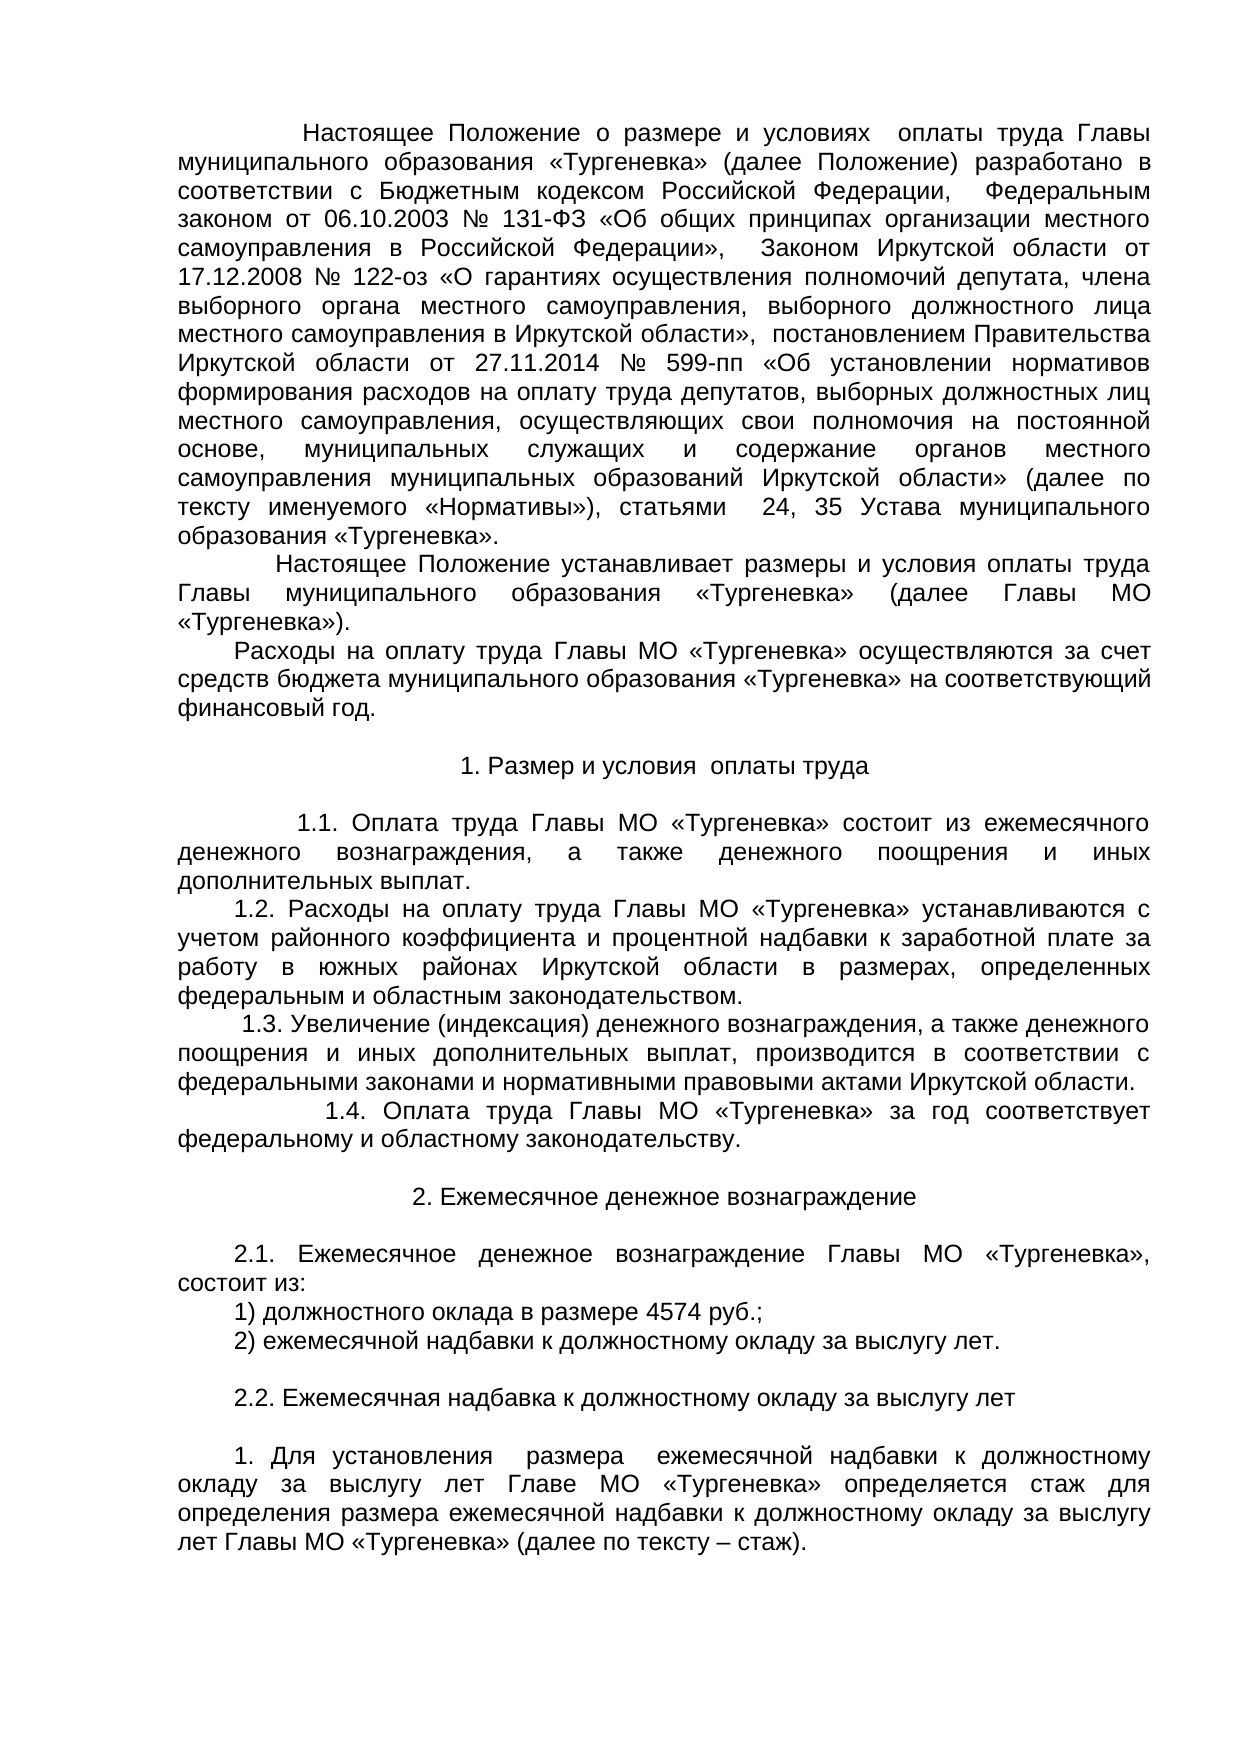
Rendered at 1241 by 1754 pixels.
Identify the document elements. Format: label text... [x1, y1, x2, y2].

text 2.1. Ежемесячное денежное вознаграждение Главы МО «Тургеневка», состоит из: [177, 1239, 1152, 1297]
text 1.2. Расходы на оплату труда Главы МО «Тургеневка» устанавливаются с учетом районного коэффициента и процентной надбавки к заработной плате за работу в южных районах Иркутской области в размерах, определенных федеральным и областным законодательством. [177, 894, 1152, 1009]
text 2.2. Ежемесячная надбавка к должностному окладу за выслугу лет [177, 1383, 1152, 1412]
text 1.4. Оплата труда Главы МО «Тургеневка» за год соответствует федеральному и областному законодательству. [177, 1096, 1152, 1153]
text 1.1. Оплата труда Главы МО «Тургеневка» состоит из ежемесячного денежного вознаграждения, а также денежного поощрения и иных дополнительных выплат. [177, 808, 1152, 894]
text 2. Ежемесячное денежное вознаграждение [177, 1182, 1152, 1211]
text 1) должностного оклада в размере 4574 руб.; [177, 1297, 1152, 1326]
text Настоящее Положение устанавливает размеры и условия оплаты труда Главы муниципального образования «Тургеневка» (далее Главы МО «Тургеневка»). [177, 549, 1152, 636]
text 1. Для установления размера ежемесячной надбавки к должностному окладу за выслугу лет Главе МО «Тургеневка» определяется стаж для определения размера ежемесячной надбавки к должностному окладу за выслугу лет Главы МО «Тургеневка» (далее по тексту – стаж). [177, 1441, 1152, 1556]
text 2) ежемесячной надбавки к должностному окладу за выслугу лет. [177, 1326, 1152, 1354]
text Настоящее Положение о размере и условиях оплаты труда Главы муниципального образования «Тургеневка» (далее Положение) разработано в соответствии с Бюджетным кодексом Российской Федерации, Федеральным законом от 06.10.2003 № 131-ФЗ «Об общих принципах организации местного самоуправления в Российской Федерации», Законом Иркутской области от 17.12.2008 № 122-оз «О гарантиях осуществления полномочий депутата, члена выборного органа местного самоуправления, выборного должностного лица местного самоуправления в Иркутской области», постановлением Правительства Иркутской области от 27.11.2014 № 599-пп «Об установлении нормативов формирования расходов на оплату труда депутатов, выборных должностных лиц местного самоуправления, осуществляющих свои полномочия на постоянной основе, муниципальных служащих и содержание органов местного самоуправления муниципальных образований Иркутской области» (далее по тексту именуемого «Нормативы»), статьями 24, 35 Устава муниципального образования «Тургеневка». [177, 118, 1152, 549]
text Расходы на оплату труда Главы МО «Тургеневка» осуществляются за счет средств бюджета муниципального образования «Тургеневка» на соответствующий финансовый год. [177, 636, 1152, 722]
text 1. Размер и условия оплаты труда [177, 751, 1152, 779]
text 1.3. Увеличение (индексация) денежного вознаграждения, а также денежного поощрения и иных дополнительных выплат, производится в соответствии с федеральными законами и нормативными правовыми актами Иркутской области. [177, 1009, 1151, 1096]
